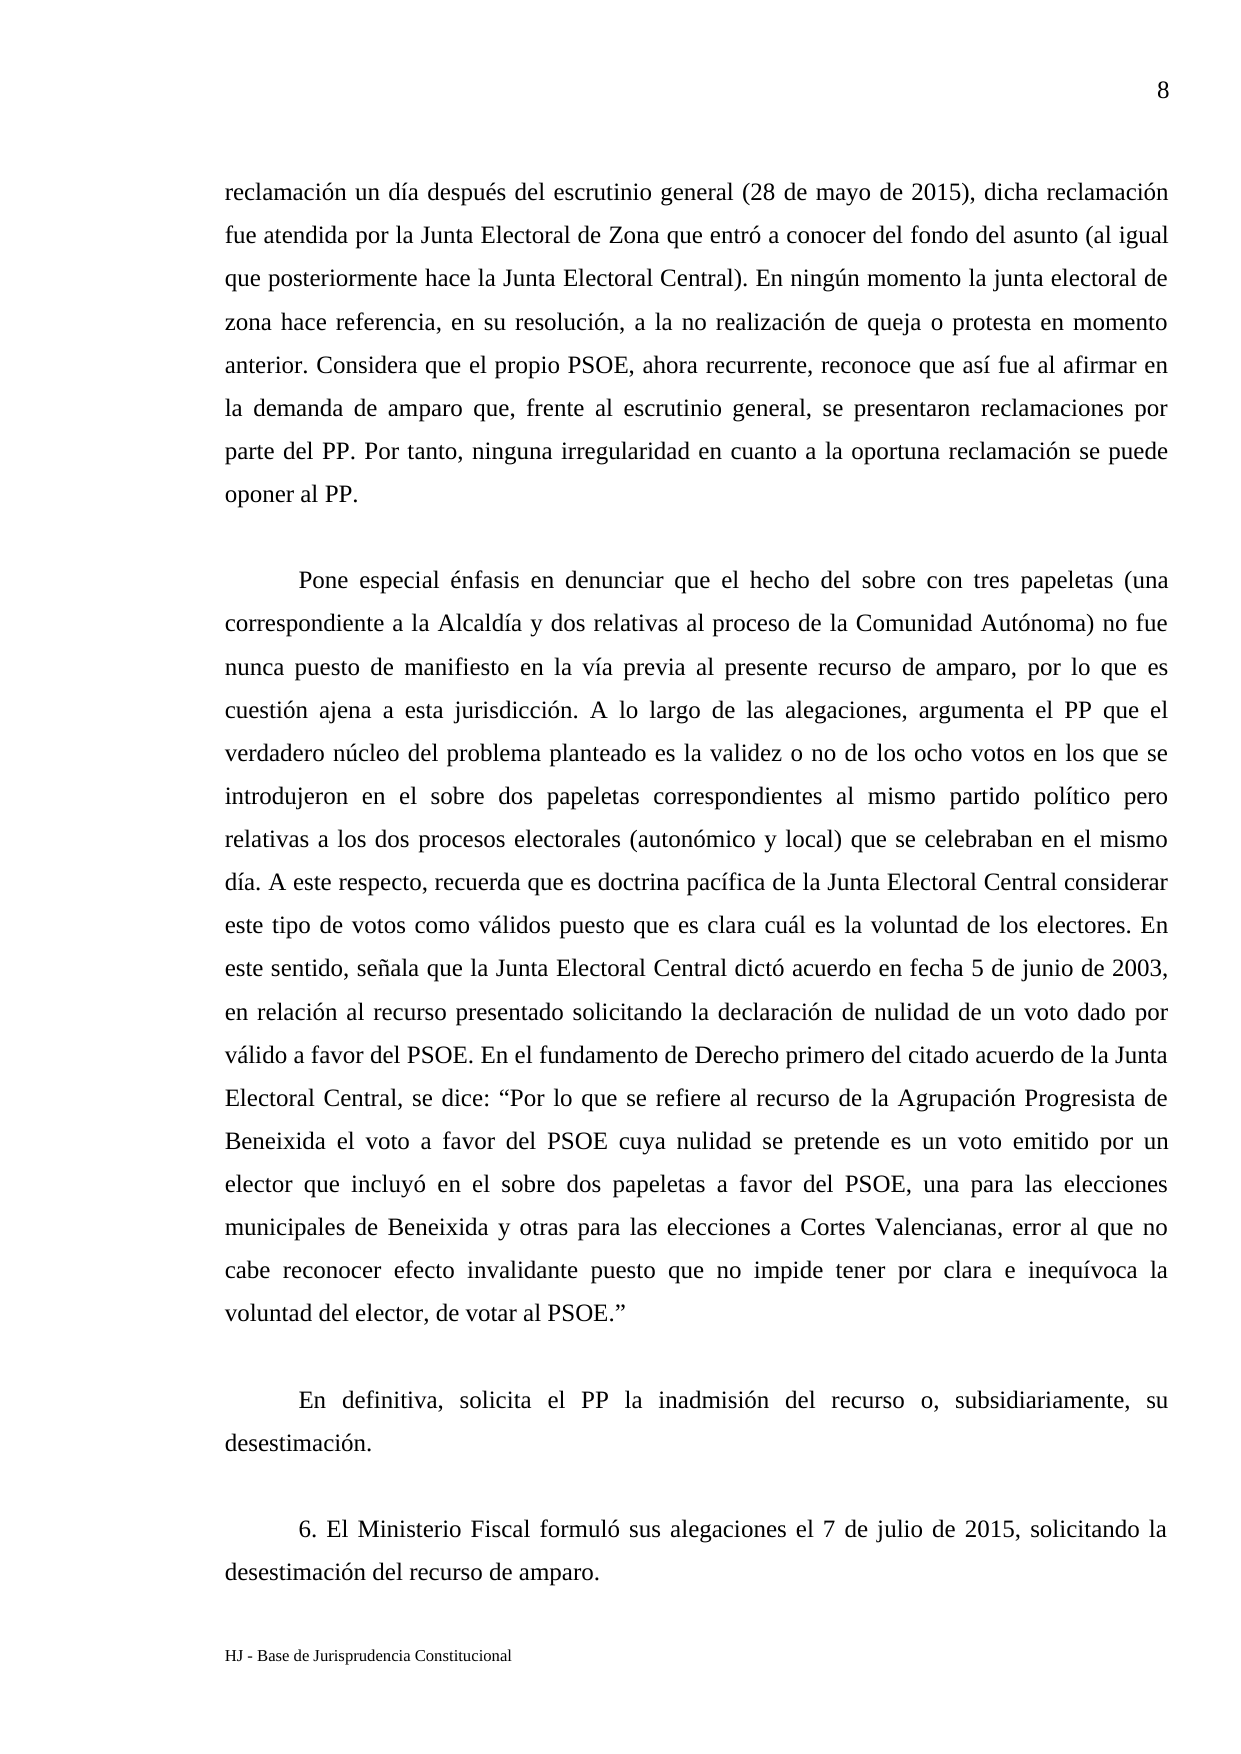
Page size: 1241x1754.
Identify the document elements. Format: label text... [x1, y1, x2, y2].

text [224, 177, 1169, 508]
text En definitiva, solicita el PP la inadmisión del recurso o, subsidiariamente, su desestimación. [224, 1385, 1169, 1457]
text Pone especial énfasis en denunciar que el hecho del sobre con tres papeletas (una correspondiente a la Alcaldía y dos relativas al proceso de la Comunidad Autónoma) no fue nunca puesto de manifiesto en la vía previa al presente recurso de amparo, por lo que es cuestión ajena a esta jurisdicción. A lo largo de las alegaciones, argumenta el PP que el verdadero núcleo del problema planteado es la validez o no de los ocho votos en los que se introdujeron en el sobre dos papeletas correspondientes al mismo partido político pero relativas a los dos procesos electorales (autonómico y local) que se celebraban en el mismo día. A este respecto, recuerda que es doctrina pacífica de la Junta Electoral Central considerar este tipo de votos como válidos puesto que es clara cuál es la voluntad de los electores. En este sentido, señala que la Junta Electoral Central dictó acuerdo en fecha 5 de junio de 2003, en relación al recurso presentado solicitando la declaración de nulidad de un voto dado por válido a favor del PSOE. En el fundamento de Derecho primero del citado acuerdo de la Junta Electoral Central, se dice: “Por lo que se refiere al recurso de la Agrupación Progresista de Beneixida el voto a favor del PSOE cuya nulidad se pretende es un voto emitido por un elector que incluyó en el sobre dos papeletas a favor del PSOE, una para las elecciones municipales de Beneixida y otras para las elecciones a Cortes Valencianas, error al que no cabe reconocer efecto invalidante puesto que no impide tener por clara e inequívoca la voluntad del elector, de votar al PSOE.” [224, 565, 1169, 1327]
text 6. El Ministerio Fiscal formuló sus alegaciones el 7 de julio de 2015, solicitando la desestimación del recurso de amparo. [224, 1514, 1169, 1586]
